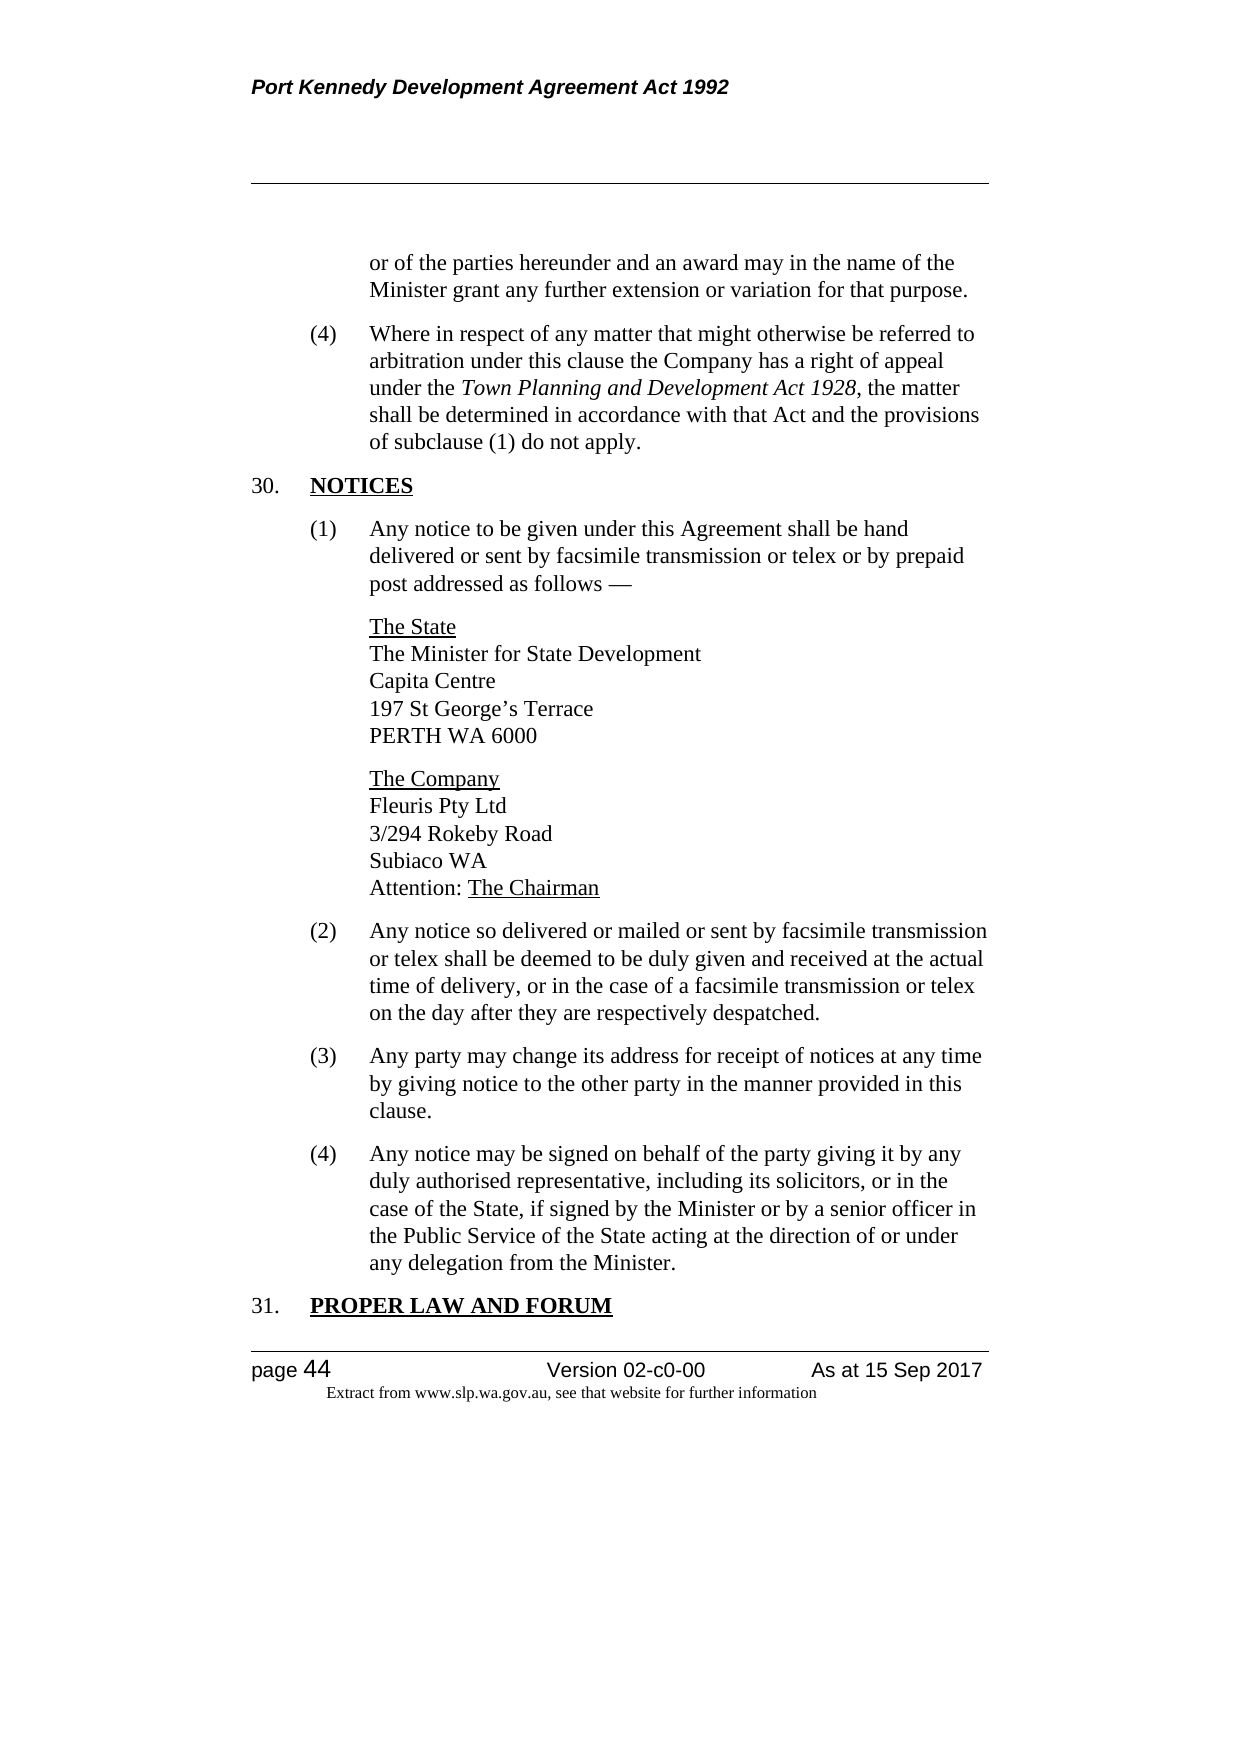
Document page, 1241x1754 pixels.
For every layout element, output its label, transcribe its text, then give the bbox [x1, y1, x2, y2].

text The Company Fleuris Pty Ltd 3/294 Rokeby Road Subiaco WA Attention: The Chairman [369, 765, 989, 900]
text (3) Any party may change its address for receipt of notices at any time by giving notice to the other party in the manner provided in this clause. [310, 1042, 989, 1123]
text 31. PROPER LAW AND FORUM [251, 1292, 989, 1319]
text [310, 248, 989, 302]
text The State The Minister for State Development Capita Centre 197 St George’s Terrace PERTH WA 6000 [369, 613, 989, 748]
text 30. NOTICES [251, 471, 989, 498]
text (2) Any notice so delivered or mailed or sent by facsimile transmission or telex shall be deemed to be duly given and received at the actual time of delivery, or in the case of a facsimile transmission or telex on the day after they are respectively despatched. [310, 917, 989, 1025]
text (4) Where in respect of any matter that might otherwise be referred to arbitration under this clause the Company has a right of appeal under the Town Planning and Development Act 1928, the matter shall be determined in accordance with that Act and the provisions of subclause (1) do not apply. [310, 319, 989, 454]
text (4) Any notice may be signed on behalf of the party giving it by any duly authorised representative, including its solicitors, or in the case of the State, if signed by the Minister or by a senior officer in the Public Service of the State acting at the direction of or under any delegation from the Minister. [310, 1140, 989, 1275]
text (1) Any notice to be given under this Agreement shall be hand delivered or sent by facsimile transmission or telex or by prepaid post addressed as follows — [310, 515, 989, 596]
